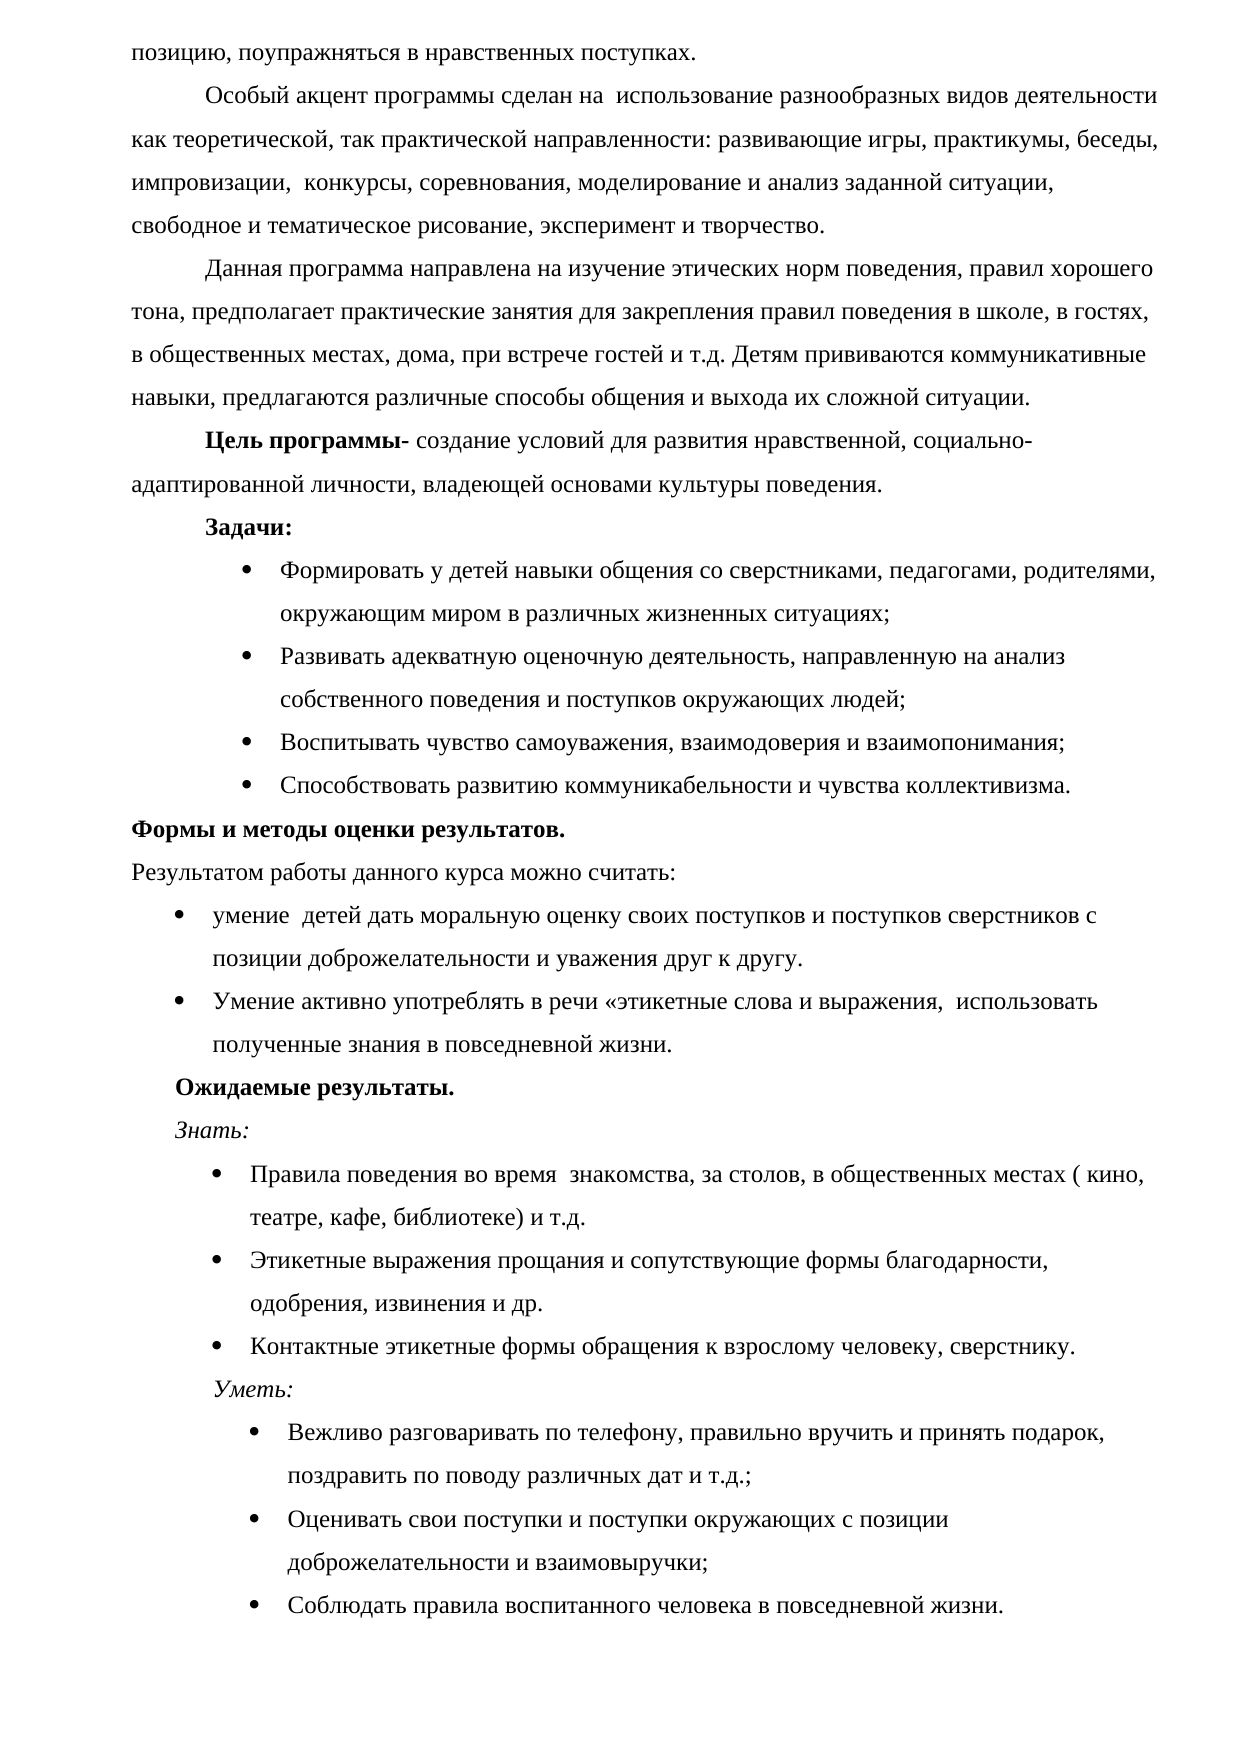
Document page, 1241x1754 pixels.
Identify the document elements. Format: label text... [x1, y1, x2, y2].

list Оценивать свои поступки и поступки окружающих с позиции доброжелательности и взаимовыручки; [250, 1504, 1162, 1576]
text Уметь: [212, 1374, 1162, 1403]
text Данная программа направлена на изучение этических норм поведения, правил хорошего тона, предполагает практические занятия для закрепления правил поведения в школе, в гостях, в общественных местах, дома, при встрече гостей и т.д. Детям прививаются коммуникативные навыки, предлагаются различные способы общения и выхода их сложной ситуации. [131, 253, 1162, 411]
list Воспитывать чувство самоуважения, взаимодоверия и взаимопонимания; [242, 727, 1162, 756]
list Соблюдать правила воспитанного человека в повседневной жизни. [250, 1590, 1162, 1619]
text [131, 37, 1162, 66]
list умение детей дать моральную оценку своих поступков и поступков сверстников с позиции доброжелательности и уважения друг к другу. [175, 900, 1162, 972]
text Результатом работы данного курса можно считать: [131, 857, 1162, 886]
list Контактные этикетные формы обращения к взрослому человеку, сверстнику. [212, 1331, 1162, 1360]
list Способствовать развитию коммуникабельности и чувства коллективизма. [242, 771, 1162, 799]
text Задачи: [131, 512, 1162, 541]
text Ожидаемые результаты. [175, 1072, 1162, 1101]
list Формировать у детей навыки общения со сверстниками, педагогами, родителями, окружающим миром в различных жизненных ситуациях; [242, 555, 1162, 627]
text Знать: [175, 1116, 1162, 1144]
list Правила поведения во время знакомства, за столов, в общественных местах ( кино, театре, кафе, библиотеке) и т.д. [212, 1159, 1162, 1231]
list Этикетные выражения прощания и сопутствующие формы благодарности, одобрения, извинения и др. [212, 1245, 1162, 1317]
text Особый акцент программы сделан на использование разнообразных видов деятельности как теоретической, так практической направленности: развивающие игры, практикумы, беседы, импровизации, конкурсы, соревнования, моделирование и анализ заданной ситуации, свободное и тематическое рисование, эксперимент и творчество. [131, 81, 1162, 239]
list Вежливо разговаривать по телефону, правильно вручить и принять подарок, поздравить по поводу различных дат и т.д.; [250, 1417, 1162, 1489]
text Цель программы- создание условий для развития нравственной, социально- адаптированной личности, владеющей основами культуры поведения. [131, 426, 1162, 497]
list Развивать адекватную оценочную деятельность, направленную на анализ собственного поведения и поступков окружающих людей; [242, 641, 1162, 713]
text Формы и методы оценки результатов. [131, 814, 1162, 842]
list Умение активно употреблять в речи «этикетные слова и выражения, использовать полученные знания в повседневной жизни. [175, 986, 1162, 1058]
